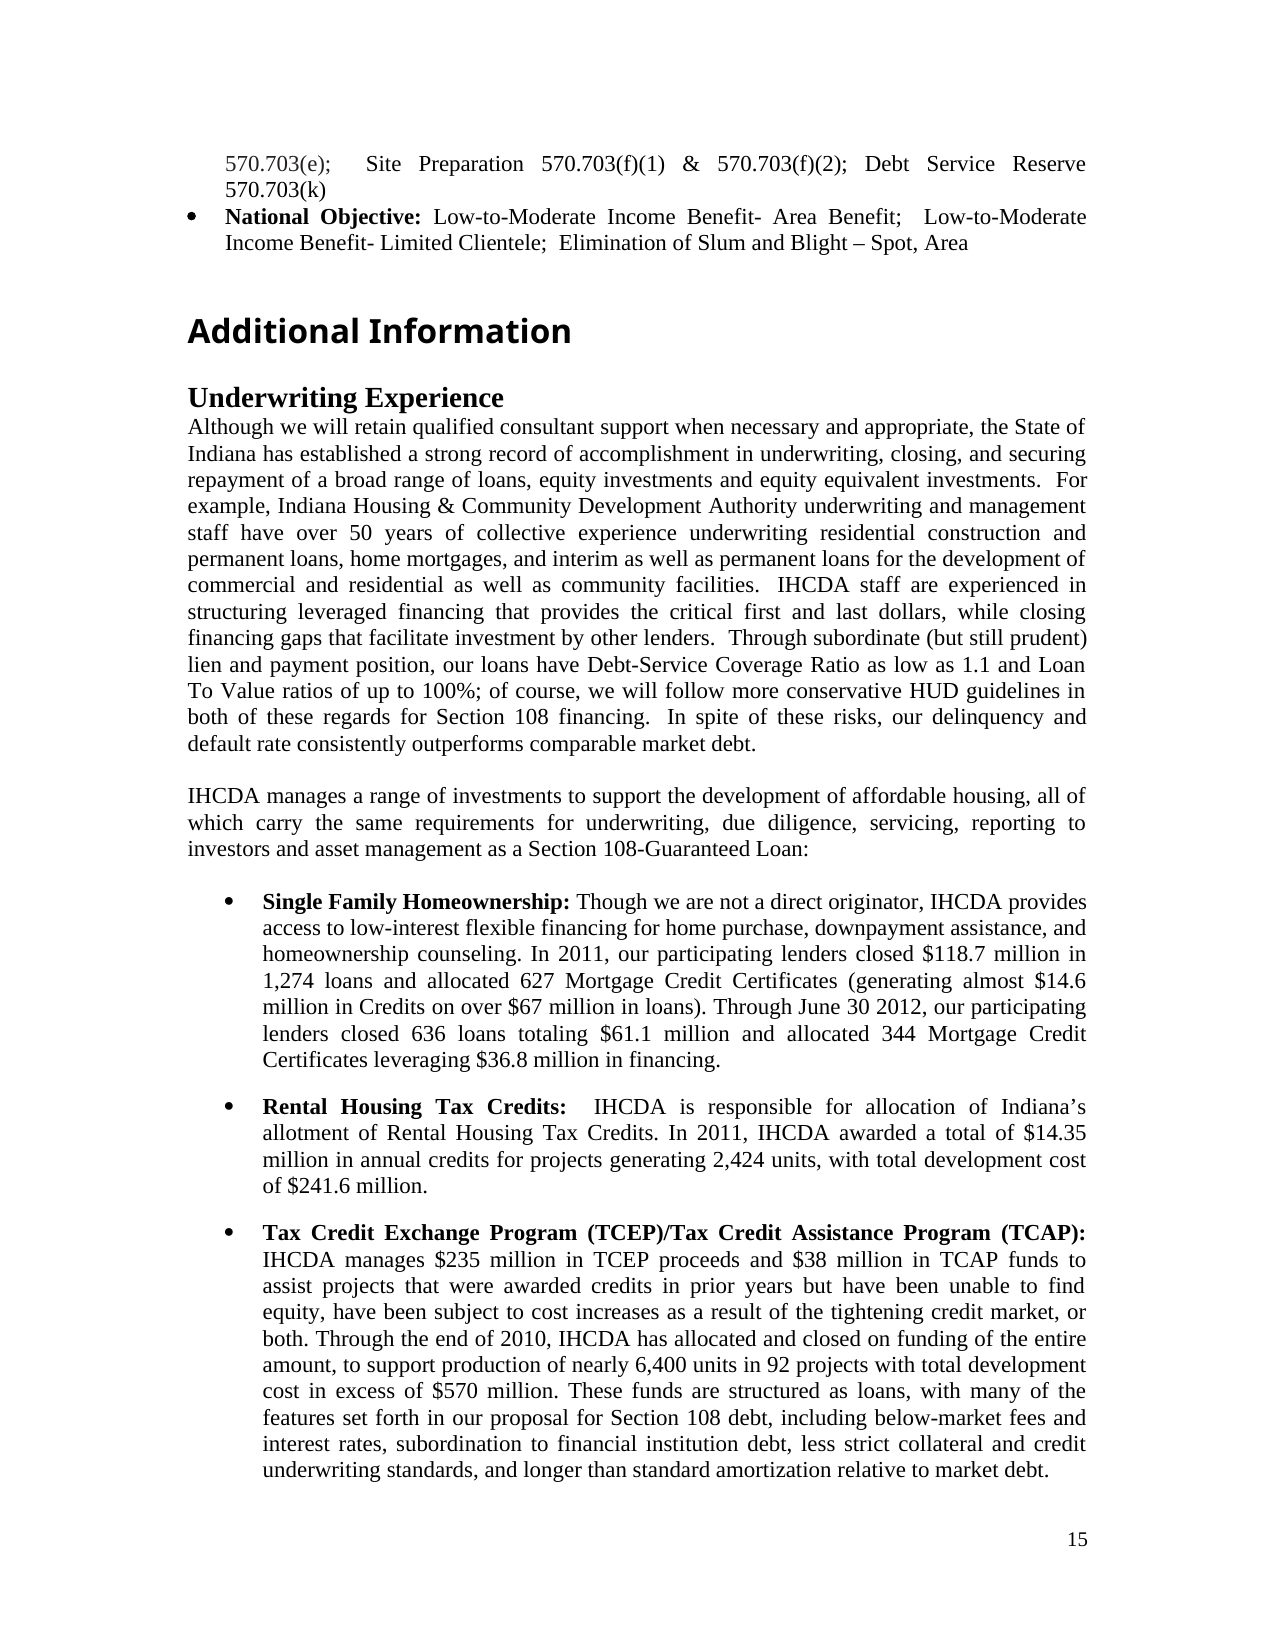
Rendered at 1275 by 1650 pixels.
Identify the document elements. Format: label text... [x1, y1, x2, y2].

list Single Family Homeownership: Though we are not a direct originator, IHCDA provides access to low-interest flexible financing for home purchase, downpayment assistance, and homeownership counseling. In 2011, our participating lenders closed $118.7 million in 1,274 loans and allocated 627 Mortgage Credit Certificates (generating almost $14.6 million in Credits on over $67 million in loans). Through June 30 2012, our participating lenders closed 636 loans totaling $61.1 million and allocated 344 Mortgage Credit Certificates leveraging $36.8 million in financing. [225, 888, 1087, 1072]
text Underwriting Experience [187, 380, 1087, 413]
list Rental Housing Tax Credits: IHCDA is responsible for allocation of Indiana’s allotment of Rental Housing Tax Credits. In 2011, IHCDA awarded a total of $14.35 million in annual credits for projects generating 2,424 units, with total development cost of $241.6 million. [225, 1093, 1087, 1198]
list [187, 150, 1087, 203]
list Tax Credit Exchange Program (TCEP)/Tax Credit Assistance Program (TCAP): IHCDA manages $235 million in TCEP proceeds and $38 million in TCAP funds to assist projects that were awarded credits in prior years but have been unable to find equity, have been subject to cost increases as a result of the tightening credit market, or both. Through the end of 2010, IHCDA has allocated and closed on funding of the entire amount, to support production of nearly 6,400 units in 92 projects with total development cost in excess of $570 million. These funds are structured as loans, with many of the features set forth in our proposal for Section 108 debt, including below-market fees and interest rates, subordination to financial institution debt, less strict collateral and credit underwriting standards, and longer than standard amortization relative to market debt. [225, 1219, 1087, 1483]
text Although we will retain qualified consultant support when necessary and appropriate, the State of Indiana has established a strong record of accomplishment in underwriting, closing, and securing repayment of a broad range of loans, equity investments and equity equivalent investments. For example, Indiana Housing & Community Development Authority underwriting and management staff have over 50 years of collective experience underwriting residential construction and permanent loans, home mortgages, and interim as well as permanent loans for the development of commercial and residential as well as community facilities. IHCDA staff are experienced in structuring leveraged financing that provides the critical first and last dollars, while closing financing gaps that facilitate investment by other lenders. Through subordinate (but still prudent) lien and payment position, our loans have Debt-Service Coverage Ratio as low as 1.1 and Loan To Value ratios of up to 100%; of course, we will follow more conservative HUD guidelines in both of these regards for Section 108 financing. In spite of these risks, our delinquency and default rate consistently outperforms comparable market debt. [187, 413, 1087, 756]
text Additional Information [187, 308, 1087, 353]
text IHCDA manages a range of investments to support the development of affordable housing, all of which carry the same requirements for underwriting, due diligence, servicing, reporting to investors and asset management as a Section 108-Guaranteed Loan: [187, 782, 1087, 861]
list National Objective: Low-to-Moderate Income Benefit- Area Benefit; Low-to-Moderate Income Benefit- Limited Clientele; Elimination of Slum and Blight – Spot, Area [187, 203, 1087, 255]
